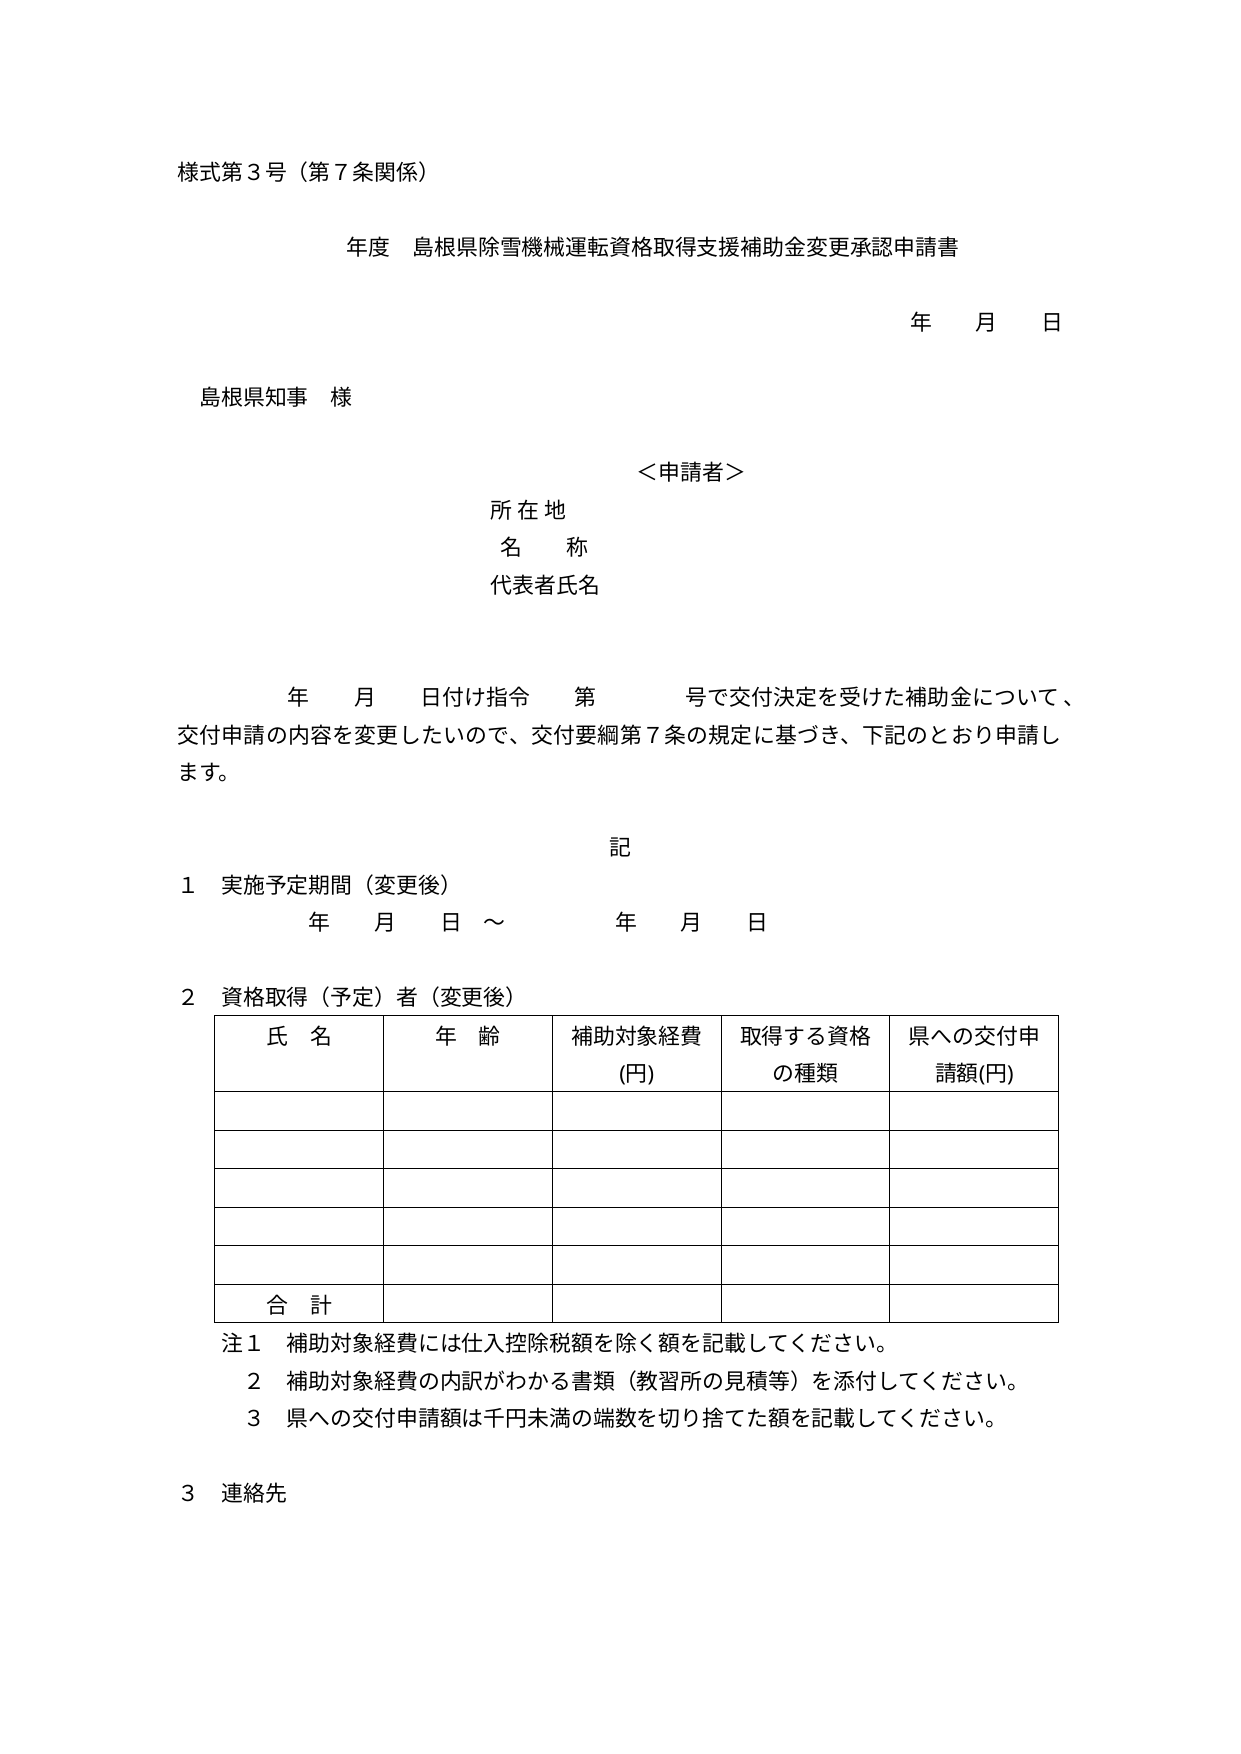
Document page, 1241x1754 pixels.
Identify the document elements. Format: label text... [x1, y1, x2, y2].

text 年 月 日 [177, 302, 1063, 340]
table_cell [215, 1208, 383, 1245]
text 島根県知事 様 [177, 377, 1063, 415]
table_cell [890, 1131, 1058, 1168]
text 様式第３号（第７条関係） [177, 152, 1063, 190]
text ３ 連絡先 [177, 1473, 1063, 1511]
table_cell [722, 1131, 889, 1168]
table_cell [384, 1285, 552, 1322]
table_cell [553, 1246, 721, 1284]
table_header 県への交付申請額(円) [890, 1016, 1058, 1091]
table_cell [722, 1285, 889, 1322]
table_cell [384, 1208, 552, 1245]
text ２ 補助対象経費の内訳がわかる書類（教習所の見積等）を添付してください。 [243, 1361, 1063, 1398]
table_cell [553, 1285, 721, 1322]
table_header 補助対象経費(円) [553, 1016, 721, 1091]
table_cell [890, 1169, 1058, 1207]
table_cell [384, 1092, 552, 1129]
table_cell [384, 1169, 552, 1207]
table_cell [553, 1208, 721, 1245]
table_cell [384, 1246, 552, 1284]
text 年 月 日 ～ 年 月 日 [177, 902, 1063, 940]
table_cell [384, 1131, 552, 1168]
table_cell [215, 1169, 383, 1207]
table_cell [722, 1169, 889, 1207]
table_cell [553, 1092, 721, 1129]
text 注１ 補助対象経費には仕入控除税額を除く額を記載してください。 [177, 1323, 1063, 1361]
text 代表者氏名 [177, 565, 1063, 602]
table_header 取得する資格の種類 [722, 1016, 889, 1091]
table_cell [722, 1246, 889, 1284]
table_cell [722, 1092, 889, 1129]
table_cell [722, 1208, 889, 1245]
table_cell [215, 1131, 383, 1168]
table_cell [890, 1208, 1058, 1245]
text 名 称 [177, 527, 1063, 565]
text 年 月 日付け指令 第 号で交付決定を受けた補助金について、交付申請の内容を変更したいので、交付要綱第７条の規定に基づき、下記のとおり申請します。 [177, 677, 1063, 790]
table_header 氏 名 [215, 1016, 383, 1091]
table_cell [215, 1092, 383, 1129]
text 年度 島根県除雪機械運転資格取得支援補助金変更承認申請書 [177, 227, 1063, 265]
table_cell [890, 1246, 1058, 1284]
table_cell [553, 1169, 721, 1207]
table_cell 合 計 [215, 1285, 383, 1322]
text ２ 資格取得（予定）者（変更後） [177, 977, 1063, 1015]
text ３ 県への交付申請額は千円未満の端数を切り捨てた額を記載してください。 [177, 1398, 1063, 1436]
text 所 在 地 [177, 490, 1063, 527]
text 記 [177, 827, 1063, 865]
text １ 実施予定期間（変更後） [177, 865, 1063, 902]
table_cell [215, 1246, 383, 1284]
table_cell [890, 1092, 1058, 1129]
table_cell [553, 1131, 721, 1168]
table_header 年 齢 [384, 1016, 552, 1091]
text ＜申請者＞ [177, 452, 1063, 490]
table_cell [890, 1285, 1058, 1322]
